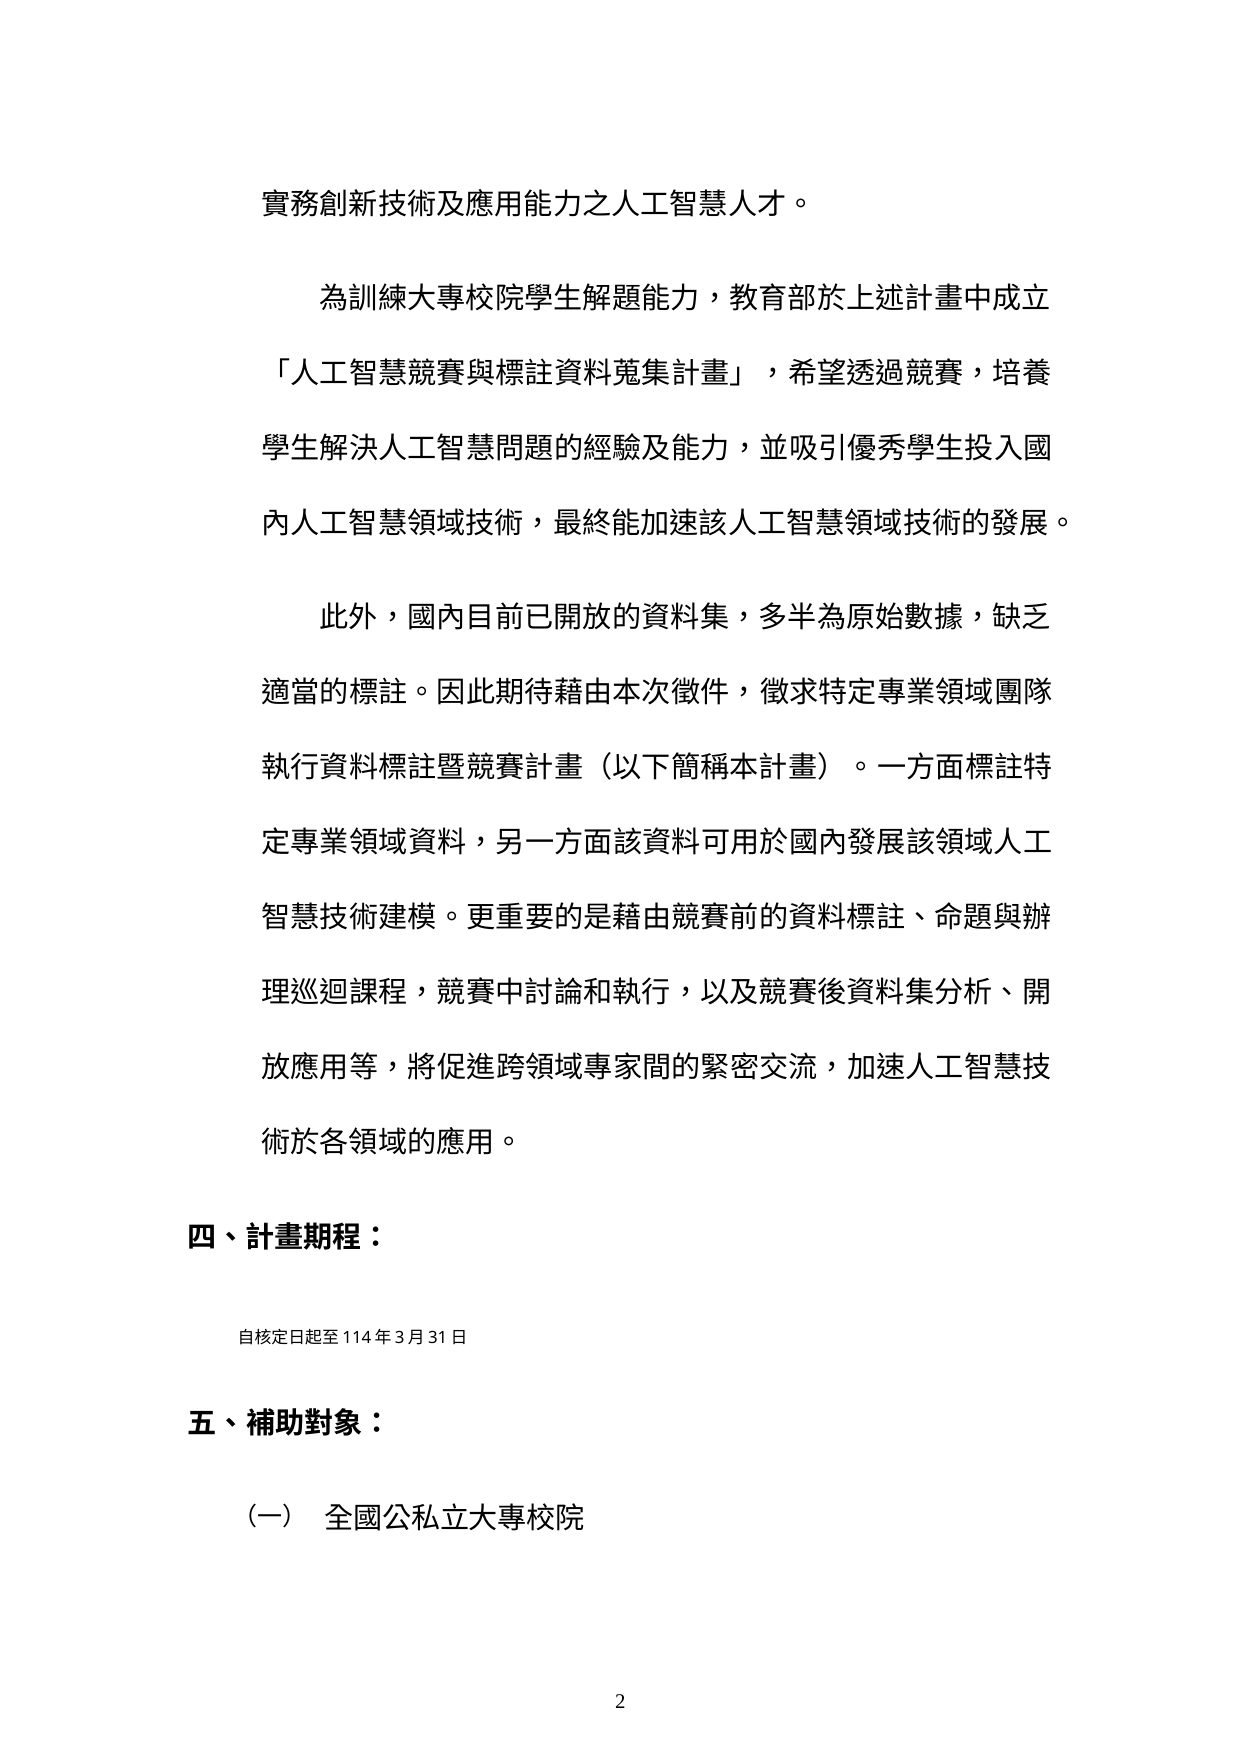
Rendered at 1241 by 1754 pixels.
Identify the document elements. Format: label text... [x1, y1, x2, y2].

text 自核定日起至114年3月31日 [237, 1289, 1053, 1364]
text 五、補助對象： [187, 1383, 1053, 1458]
list 此外，國內目前已開放的資料集，多半為原始數據，缺乏適當的標註。因此期待藉由本次徵件，徵求特定專業領域團隊執行資料標註暨競賽計畫（以下簡稱本計畫）。一方面標註特定專業領域資料，另一方面該資料可用於國內發展該領域人工智慧技術建模。更重要的是藉由競賽前的資料標註、命題與辦理巡迴課程，競賽中討論和執行，以及競賽後資料集分析、開放應用等，將促進跨領域專家間的緊密交流，加速人工智慧技術於各領域的應用。 [261, 577, 1053, 1177]
list 全國公私立大專校院 [232, 1477, 1053, 1552]
list 為訓練大專校院學生解題能力，教育部於上述計畫中成立「人工智慧競賽與標註資料蒐集計畫」，希望透過競賽，培養學生解決人工智慧問題的經驗及能力，並吸引優秀學生投入國內人工智慧領域技術，最終能加速該人工智慧領域技術的發展。 [261, 258, 1053, 558]
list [261, 164, 1053, 239]
text 四、計畫期程： [187, 1196, 1053, 1271]
